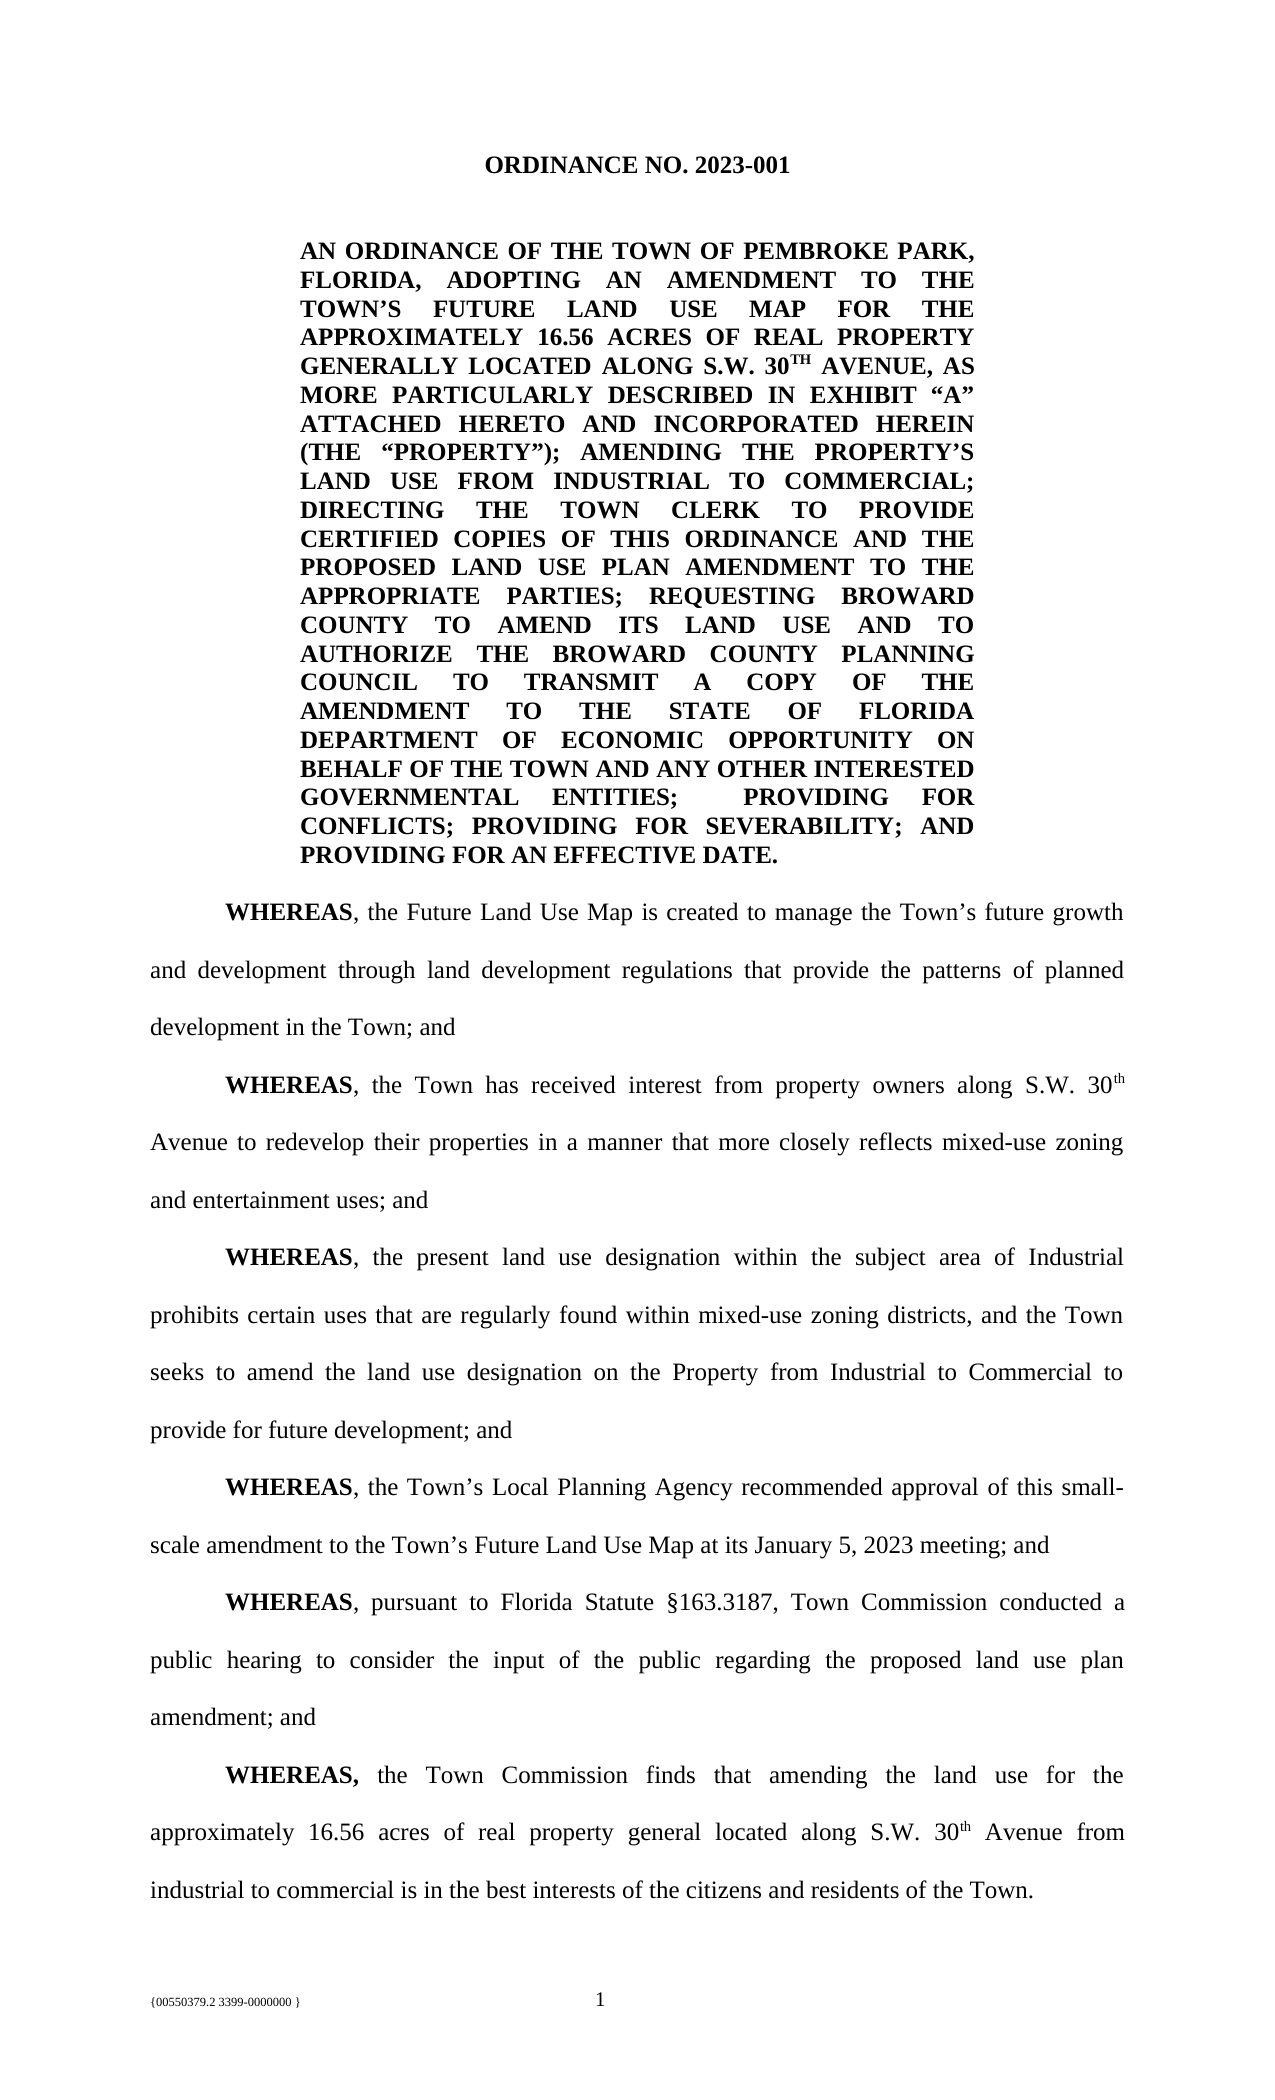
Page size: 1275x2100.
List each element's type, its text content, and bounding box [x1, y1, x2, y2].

text ORDINANCE NO. 2023-001 [150, 150, 1125, 179]
text WHEREAS, the Town’s Local Planning Agency recommended approval of this small-scale amendment to the Town’s Future Land Use Map at its January 5, 2023 meeting; and [150, 1472, 1125, 1559]
text WHEREAS, the Town Commission finds that amending the land use for the approximately 16.56 acres of real property general located along S.W. 30th Avenue from industrial to commercial is in the best interests of the citizens and residents of the Town. [150, 1760, 1125, 1818]
text WHEREAS, the Town Commission finds that amending the land use for the approximately 16.56 acres of real property general located along S.W. 30th Avenue from industrial to commercial is in the best interests of the citizens and residents of the Town. [150, 1846, 1125, 1904]
text WHEREAS, the present land use designation within the subject area of Industrial prohibits certain uses that are regularly found within mixed-use zoning districts, and the Town seeks to amend the land use designation on the Property from Industrial to Commercial to provide for future development; and [150, 1242, 1125, 1444]
subtitle AN ORDINANCE OF THE TOWN OF PEMBROKE PARK, FLORIDA, ADOPTING AN AMENDMENT TO THE TOWN’S FUTURE LAND USE MAP FOR THE APPROXIMATELY 16.56 ACRES OF REAL PROPERTY GENERALLY LOCATED ALONG S.W. 30TH AVENUE, AS MORE PARTICULARLY DESCRIBED IN EXHIBIT “A” ATTACHED HERETO AND INCORPORATED HEREIN (THE “PROPERTY”); AMENDING THE PROPERTY’S LAND USE FROM INDUSTRIAL TO COMMERCIAL; DIRECTING THE TOWN CLERK TO PROVIDE CERTIFIED COPIES OF THIS ORDINANCE AND THE PROPOSED LAND USE PLAN AMENDMENT TO THE APPROPRIATE PARTIES; REQUESTING BROWARD COUNTY TO AMEND ITS LAND USE AND TO AUTHORIZE THE BROWARD COUNTY PLANNING COUNCIL TO TRANSMIT A COPY OF THE AMENDMENT TO THE STATE OF FLORIDA DEPARTMENT OF ECONOMIC OPPORTUNITY ON BEHALF OF THE TOWN AND ANY OTHER INTERESTED GOVERNMENTAL ENTITIES; PROVIDING FOR CONFLICTS; PROVIDING FOR SEVERABILITY; AND PROVIDING FOR AN EFFECTIVE DATE. [300, 236, 975, 869]
text WHEREAS, the Town has received interest from property owners along S.W. 30th Avenue to redevelop their properties in a manner that more closely reflects mixed-use zoning and entertainment uses; and [150, 1070, 1125, 1214]
text WHEREAS, pursuant to Florida Statute §163.3187, Town Commission conducted a public hearing to consider the input of the public regarding the proposed land use plan amendment; and [150, 1587, 1125, 1645]
text WHEREAS, pursuant to Florida Statute §163.3187, Town Commission conducted a public hearing to consider the input of the public regarding the proposed land use plan amendment; and [150, 1674, 1125, 1731]
text WHEREAS, the Future Land Use Map is created to manage the Town’s future growth and development through land development regulations that provide the patterns of planned development in the Town; and [150, 897, 1125, 1041]
